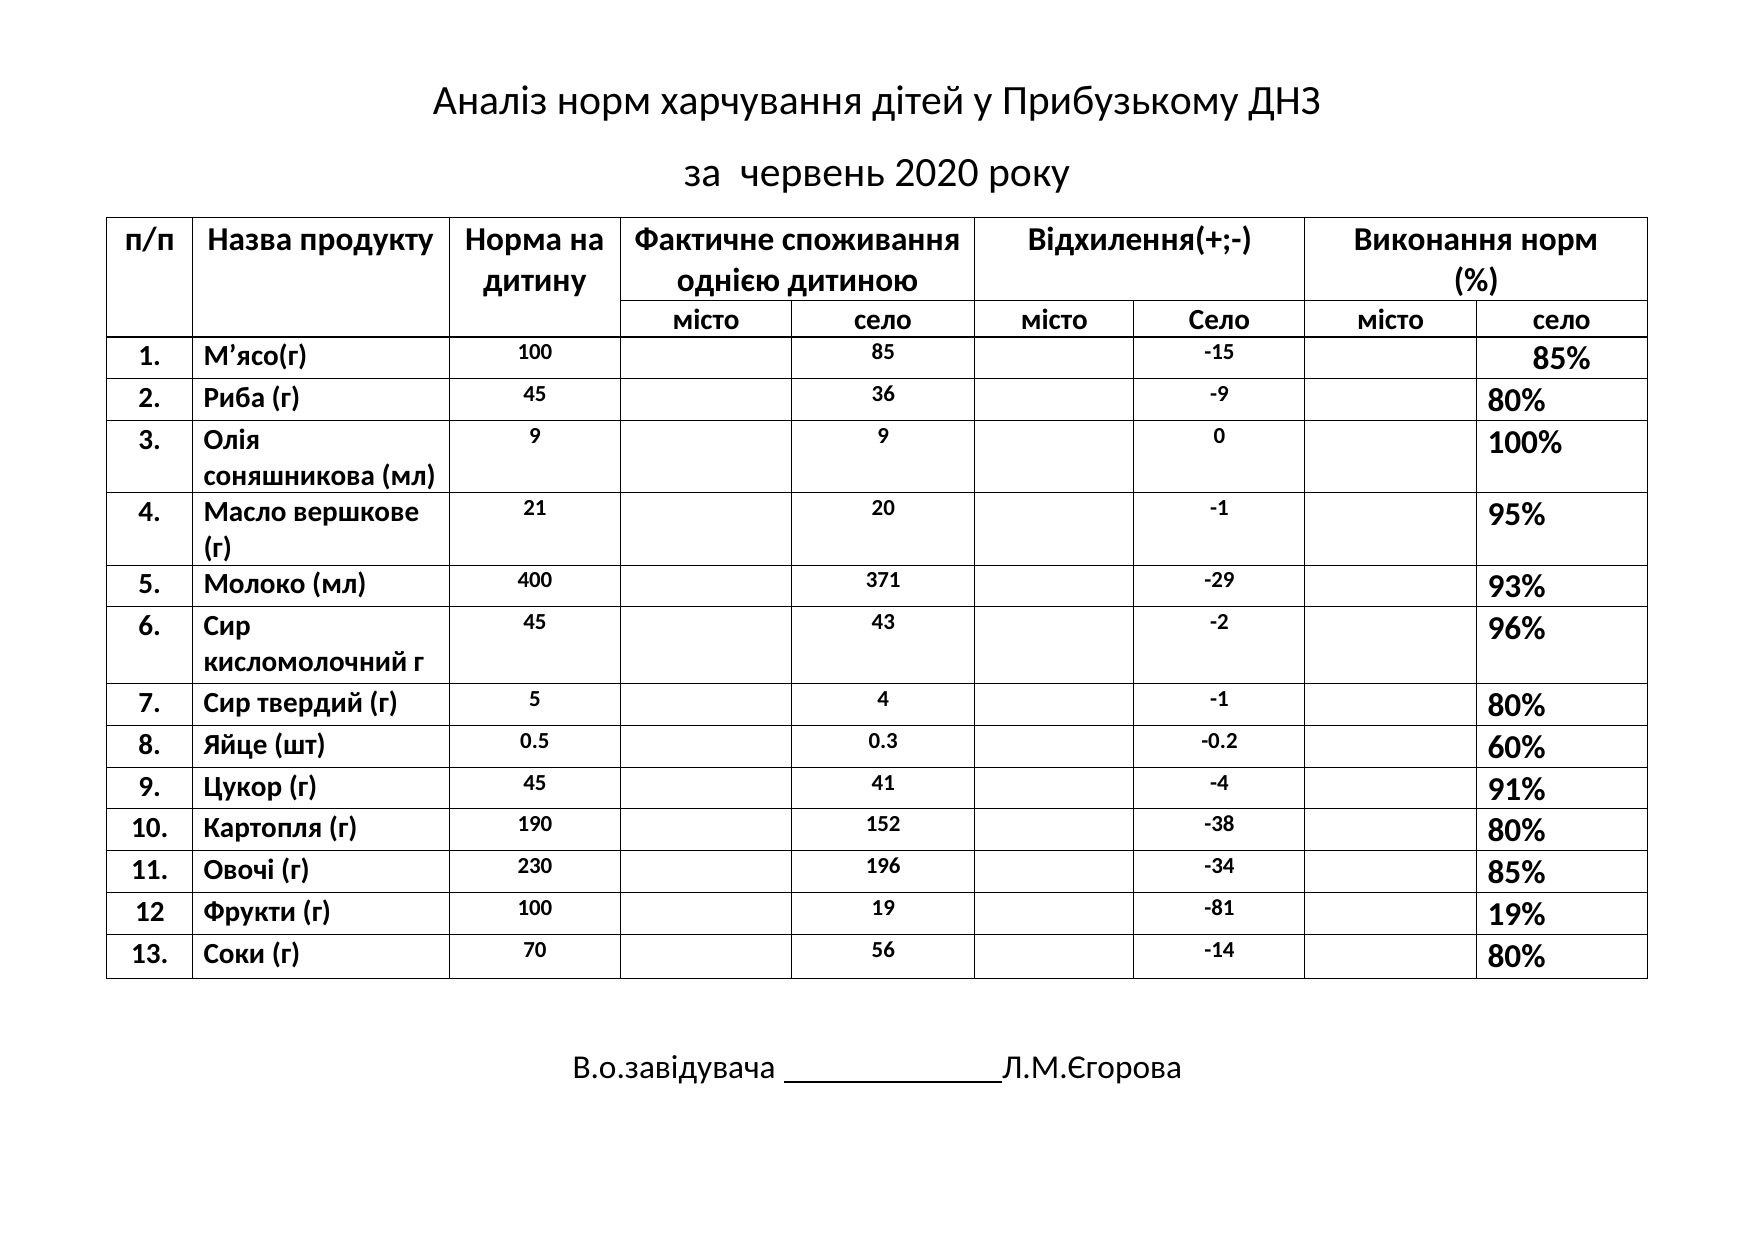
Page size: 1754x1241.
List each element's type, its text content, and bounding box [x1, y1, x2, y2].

table_cell -1 [1134, 684, 1304, 725]
table_cell -81 [1134, 893, 1304, 934]
table_cell Овочі (г) [193, 851, 449, 892]
table_cell 85% [1477, 338, 1647, 378]
table_cell 9. [107, 768, 192, 808]
table_header п/п [107, 218, 192, 336]
table_cell [1305, 493, 1476, 564]
table_cell 0.3 [792, 726, 974, 767]
table_cell Сир кисломолочний г [193, 607, 449, 683]
table_cell [1305, 379, 1476, 420]
table_cell Олія соняшникова (мл) [193, 421, 449, 492]
table_header Норма на дитину [450, 218, 620, 336]
table_cell 45 [450, 379, 620, 420]
table_cell 371 [792, 566, 974, 606]
table_header Відхилення(+;-) [975, 218, 1304, 300]
table_cell М’ясо(г) [193, 338, 449, 378]
table_cell 5. [107, 566, 192, 606]
table_cell [621, 493, 791, 564]
table_cell Сир твердий (г) [193, 684, 449, 725]
table_cell 19% [1477, 893, 1647, 934]
table_cell 230 [450, 851, 620, 892]
table_cell 6. [107, 607, 192, 683]
table_cell -14 [1134, 935, 1304, 978]
table_cell [975, 421, 1133, 492]
table_cell 80% [1477, 935, 1647, 978]
table_header Назва продукту [193, 218, 449, 336]
table_cell 100% [1477, 421, 1647, 492]
table_cell 45 [450, 768, 620, 808]
text Аналіз норм харчування дітей у Прибузькому ДНЗ [118, 74, 1636, 125]
table_cell [1305, 809, 1476, 850]
table_cell [1305, 566, 1476, 606]
table_cell -0.2 [1134, 726, 1304, 767]
table_cell 60% [1477, 726, 1647, 767]
table_cell місто [1305, 301, 1476, 336]
table_cell [1305, 421, 1476, 492]
table_cell [1305, 768, 1476, 808]
table_cell [621, 768, 791, 808]
table_cell 36 [792, 379, 974, 420]
table_cell [621, 851, 791, 892]
table_cell Риба (г) [193, 379, 449, 420]
table_cell 4. [107, 493, 192, 564]
table_cell [1305, 851, 1476, 892]
table_cell [975, 935, 1133, 978]
table_cell 8. [107, 726, 192, 767]
table_cell [975, 809, 1133, 850]
table_cell 20 [792, 493, 974, 564]
table_cell [1305, 684, 1476, 725]
table_cell 93% [1477, 566, 1647, 606]
table_cell [621, 421, 791, 492]
table_cell [1305, 893, 1476, 934]
table_cell Цукор (г) [193, 768, 449, 808]
table_cell [975, 726, 1133, 767]
table_cell Масло вершкове (г) [193, 493, 449, 564]
table_cell -34 [1134, 851, 1304, 892]
table_cell 95% [1477, 493, 1647, 564]
table_cell [1305, 607, 1476, 683]
table_cell [621, 338, 791, 378]
table_cell 85% [1477, 851, 1647, 892]
table_cell -2 [1134, 607, 1304, 683]
table_cell 4 [792, 684, 974, 725]
table_cell 196 [792, 851, 974, 892]
table_cell 56 [792, 935, 974, 978]
table_cell 11. [107, 851, 192, 892]
table_cell [975, 851, 1133, 892]
table_cell 100 [450, 893, 620, 934]
table_cell [975, 893, 1133, 934]
table_cell Картопля (г) [193, 809, 449, 850]
table_cell [975, 338, 1133, 378]
table_cell 10. [107, 809, 192, 850]
table_cell [1305, 338, 1476, 378]
table_cell 45 [450, 607, 620, 683]
table_cell [621, 684, 791, 725]
table_cell 13. [107, 935, 192, 978]
table_cell [975, 607, 1133, 683]
table_cell -1 [1134, 493, 1304, 564]
table_cell 80% [1477, 809, 1647, 850]
table_cell 85 [792, 338, 974, 378]
table_cell [621, 379, 791, 420]
table_cell село [1477, 301, 1647, 336]
table_cell 80% [1477, 684, 1647, 725]
text за червень 2020 року [118, 146, 1636, 196]
table_cell -29 [1134, 566, 1304, 606]
table_cell [621, 893, 791, 934]
table_cell 9 [792, 421, 974, 492]
table_cell місто [975, 301, 1133, 336]
table_cell 96% [1477, 607, 1647, 683]
table_cell 9 [450, 421, 620, 492]
table_cell [1305, 935, 1476, 978]
table_cell 5 [450, 684, 620, 725]
text В.о.завідувача Л.М.Єгорова [118, 1046, 1636, 1087]
table_cell 12 [107, 893, 192, 934]
table_cell 0 [1134, 421, 1304, 492]
table_cell [621, 566, 791, 606]
table_cell 70 [450, 935, 620, 978]
table_cell Яйце (шт) [193, 726, 449, 767]
table_cell Село [1134, 301, 1304, 336]
table_cell 21 [450, 493, 620, 564]
table_cell 152 [792, 809, 974, 850]
table_cell 400 [450, 566, 620, 606]
table_cell 19 [792, 893, 974, 934]
table_cell [975, 768, 1133, 808]
table_cell Молоко (мл) [193, 566, 449, 606]
table_cell -38 [1134, 809, 1304, 850]
table_cell місто [621, 301, 791, 336]
table_cell [975, 684, 1133, 725]
table_cell 0.5 [450, 726, 620, 767]
table_cell [621, 809, 791, 850]
table_header Виконання норм (%) [1305, 218, 1647, 300]
table_cell 2. [107, 379, 192, 420]
table_cell 43 [792, 607, 974, 683]
table_cell [975, 493, 1133, 564]
table_cell [621, 935, 791, 978]
table_cell Фрукти (г) [193, 893, 449, 934]
table_cell 41 [792, 768, 974, 808]
table_cell 80% [1477, 379, 1647, 420]
table_cell -4 [1134, 768, 1304, 808]
table_cell 3. [107, 421, 192, 492]
table_cell 7. [107, 684, 192, 725]
table_cell село [792, 301, 974, 336]
table_cell [975, 379, 1133, 420]
table_cell [621, 726, 791, 767]
table_cell -9 [1134, 379, 1304, 420]
table_cell 91% [1477, 768, 1647, 808]
table_cell [621, 607, 791, 683]
table_cell 190 [450, 809, 620, 850]
table_cell 1. [107, 338, 192, 378]
table_cell [975, 566, 1133, 606]
table_cell -15 [1134, 338, 1304, 378]
table_header Фактичне споживання однією дитиною [621, 218, 974, 300]
table_cell Соки (г) [193, 935, 449, 978]
table_cell 100 [450, 338, 620, 378]
table_cell [1305, 726, 1476, 767]
